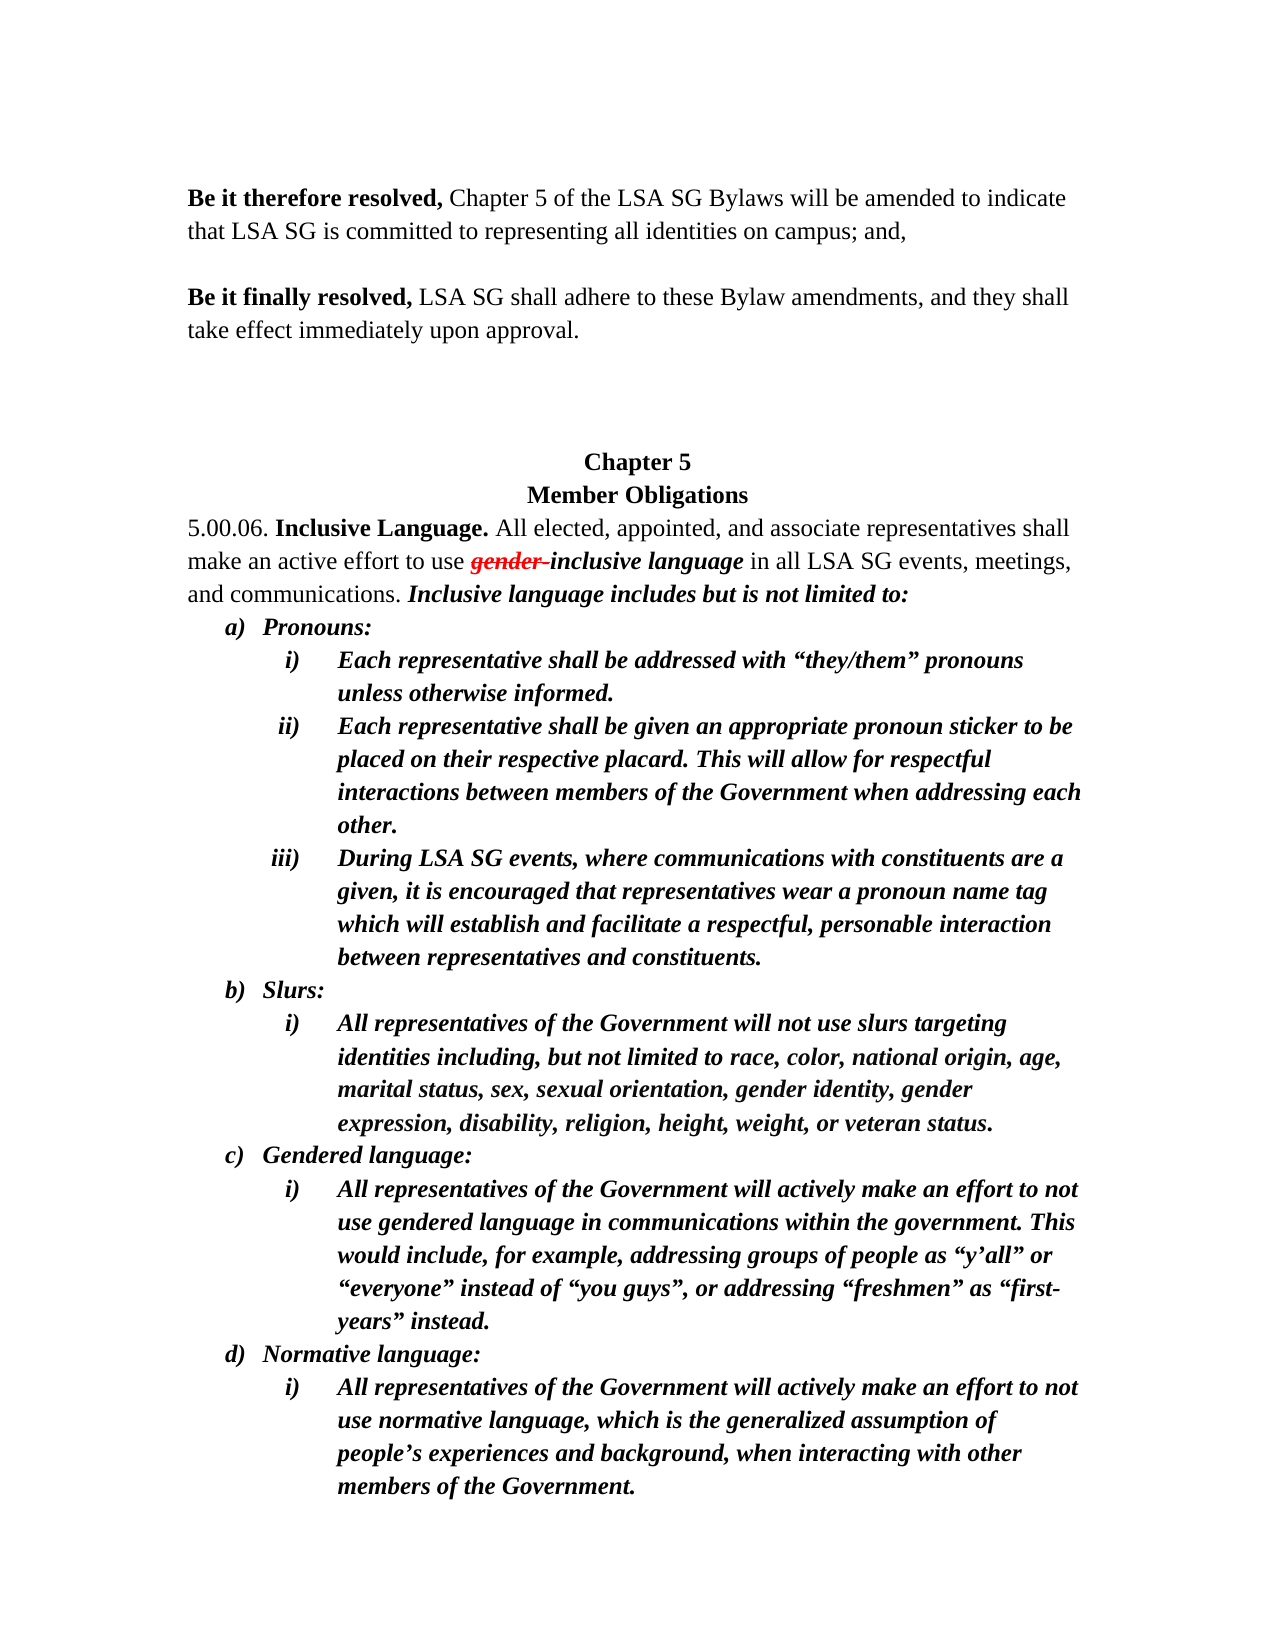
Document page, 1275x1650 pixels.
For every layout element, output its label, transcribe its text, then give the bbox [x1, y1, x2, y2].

list Normative language: [225, 1339, 1087, 1367]
text Be it finally resolved, LSA SG shall adhere to these Bylaw amendments, and they shall take effect immediately upon approval. [187, 282, 1087, 344]
text 5.00.06. Inclusive Language. All elected, appointed, and associate representatives shall make an active effort to use gender-inclusive language in all LSA SG events, meetings, and communications. Inclusive language includes but is not limited to: [187, 513, 1087, 608]
list Pronouns: [225, 612, 1087, 641]
list All representatives of the Government will not use slurs targeting identities including, but not limited to race, color, national origin, age, marital status, sex, sexual orientation, gender identity, gender expression, disability, religion, height, weight, or veteran status. [300, 1008, 1087, 1136]
text Member Obligations [187, 480, 1087, 509]
list Slurs: [225, 976, 1087, 1004]
list Each representative shall be given an appropriate pronoun sticker to be placed on their respective placard. This will allow for respectful interactions between members of the Government when addressing each other. [300, 711, 1087, 839]
text Chapter 5 [187, 447, 1087, 476]
list During LSA SG events, where communications with constituents are a given, it is encouraged that representatives wear a pronoun name tag which will establish and facilitate a respectful, personable interaction between representatives and constituents. [300, 843, 1087, 971]
list Gendered language: [225, 1141, 1087, 1169]
list Each representative shall be addressed with “they/them” pronouns unless otherwise informed. [300, 645, 1087, 707]
list All representatives of the Government will actively make an effort to not use normative language, which is the generalized assumption of people’s experiences and background, when interacting with other members of the Government. [300, 1372, 1087, 1499]
list All representatives of the Government will actively make an effort to not use gendered language in communications within the government. This would include, for example, addressing groups of people as “y’all” or “everyone” instead of “you guys”, or addressing “freshmen” as “first-years” instead. [300, 1174, 1087, 1334]
text Be it therefore resolved, Chapter 5 of the LSA SG Bylaws will be amended to indicate that LSA SG is committed to representing all identities on campus; and, [187, 183, 1087, 245]
